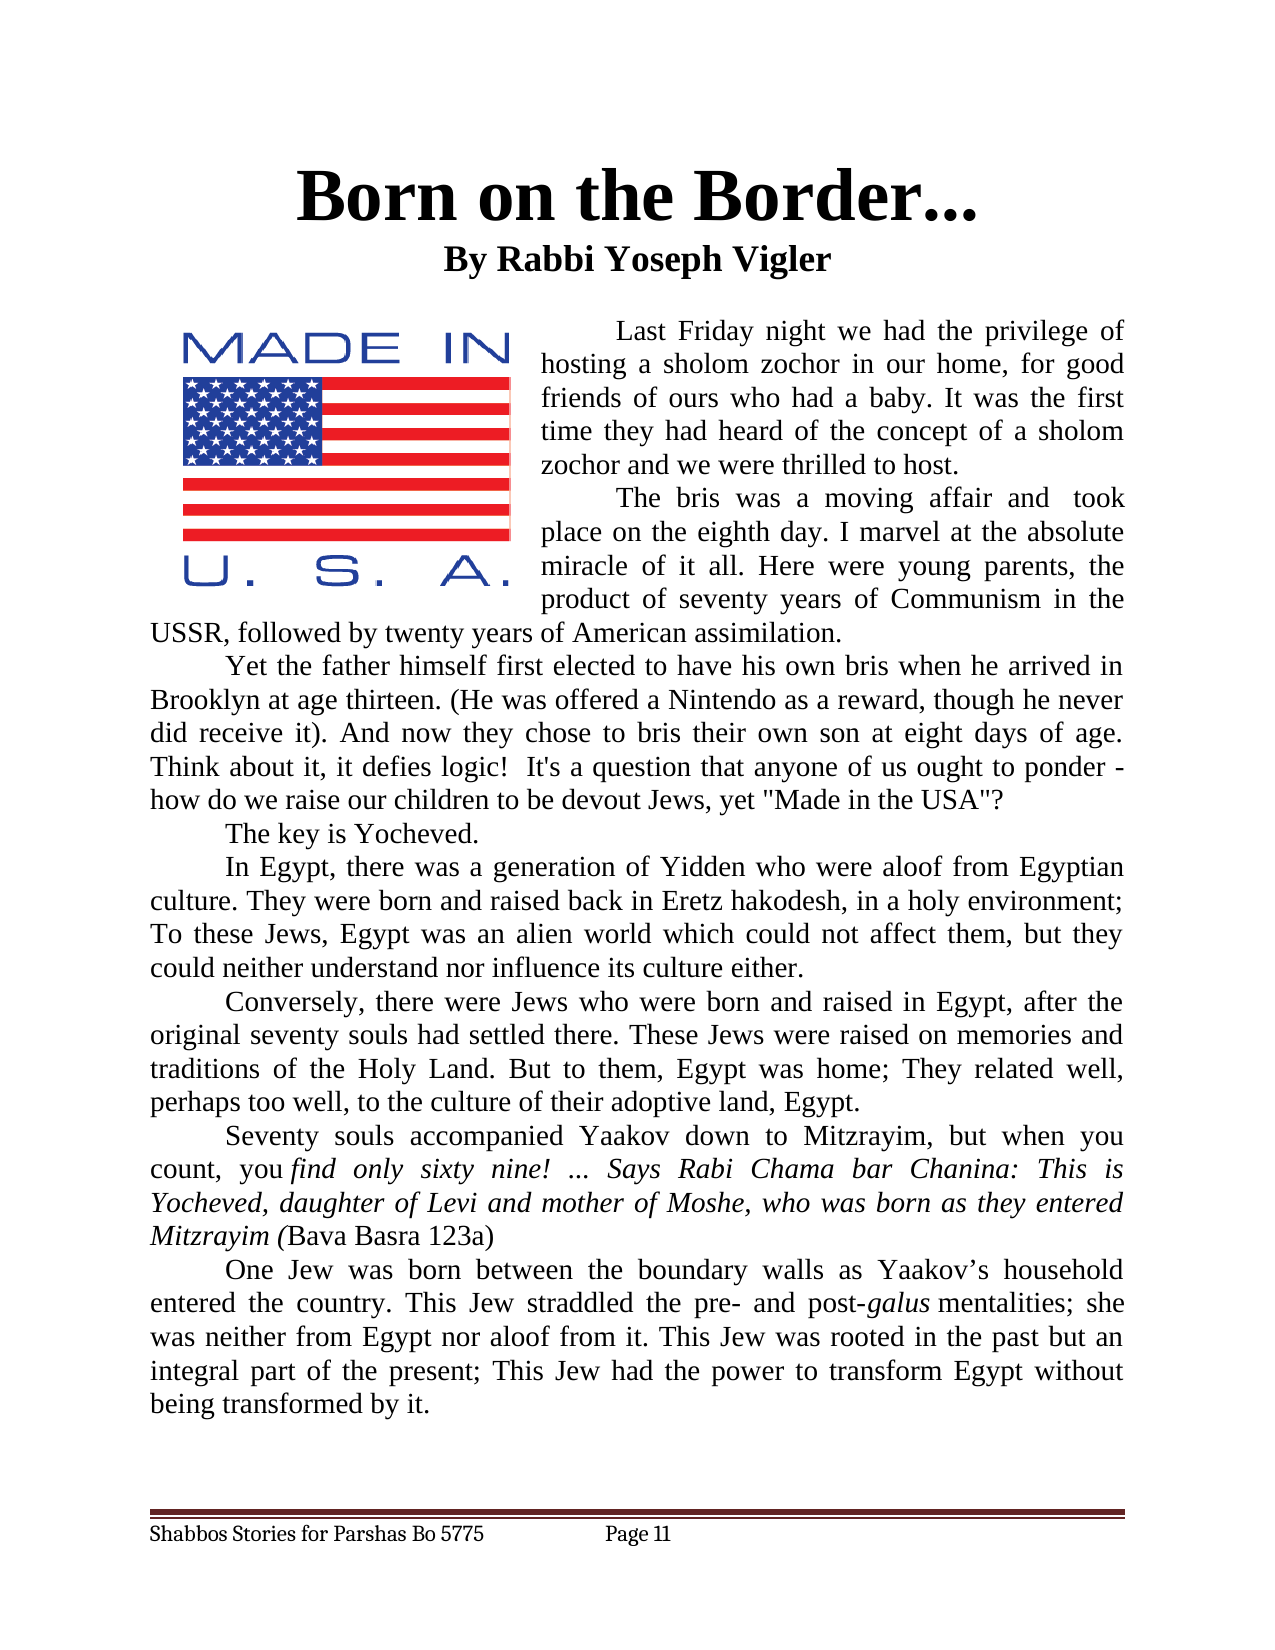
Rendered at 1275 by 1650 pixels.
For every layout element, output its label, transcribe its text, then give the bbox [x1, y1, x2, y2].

text In Egypt, there was a generation of Yidden who were aloof from Egyptian culture. They were born and raised back in Eretz hakodesh, in a holy environment; To these Jews, Egypt was an alien world which could not affect them, but they could neither understand nor influence its culture either. [150, 849, 1125, 984]
text Last Friday night we had the privilege of hosting a sholom zochor in our home, for good friends of ours who had a baby. It was the first time they had heard of the concept of a sholom zochor and we were thrilled to host. [541, 313, 1125, 481]
text Conversely, there were Jews who were born and raised in Egypt, after the original seventy souls had settled there. These Jews were raised on memories and traditions of the Holy Land. But to them, Egypt was home; They related well, perhaps too well, to the culture of their adoptive land, Egypt. [150, 984, 1125, 1118]
picture [150, 312, 541, 605]
text The bris was a moving affair and took place on the eighth day. I marvel at the absolute miracle of it all. Here were young parents, the product of seventy years of Communism in the USSR, followed by twenty years of American assimilation. [150, 481, 1125, 648]
text The key is Yocheved. [150, 816, 1125, 849]
text Seventy souls accompanied Yaakov down to Mitzrayim, but when you count, you find only sixty nine! ... Says Rabi Chama bar Chanina: This is Yocheved, daughter of Levi and mother of Moshe, who was born as they entered Mitzrayim (Bava Basra 123a) [150, 1118, 1125, 1252]
text One Jew was born between the boundary walls as Yaakov’s household entered the country. This Jew straddled the pre- and post-galus mentalities; she was neither from Egypt nor aloof from it. This Jew was rooted in the past but an integral part of the present; This Jew had the power to transform Egypt without being transformed by it. [150, 1252, 1125, 1420]
text By Rabbi Yoseph Vigler [150, 236, 1125, 279]
text Born on the Border... [150, 150, 1125, 236]
text Yet the father himself first elected to have his own bris when he arrived in Brooklyn at age thirteen. (He was offered a Nintendo as a reward, though he never did receive it). And now they chose to bris their own son at eight days of age. Think about it, it defies logic! It's a question that anyone of us ought to ponder - how do we raise our children to be devout Jews, yet "Made in the USA"? [150, 648, 1125, 816]
